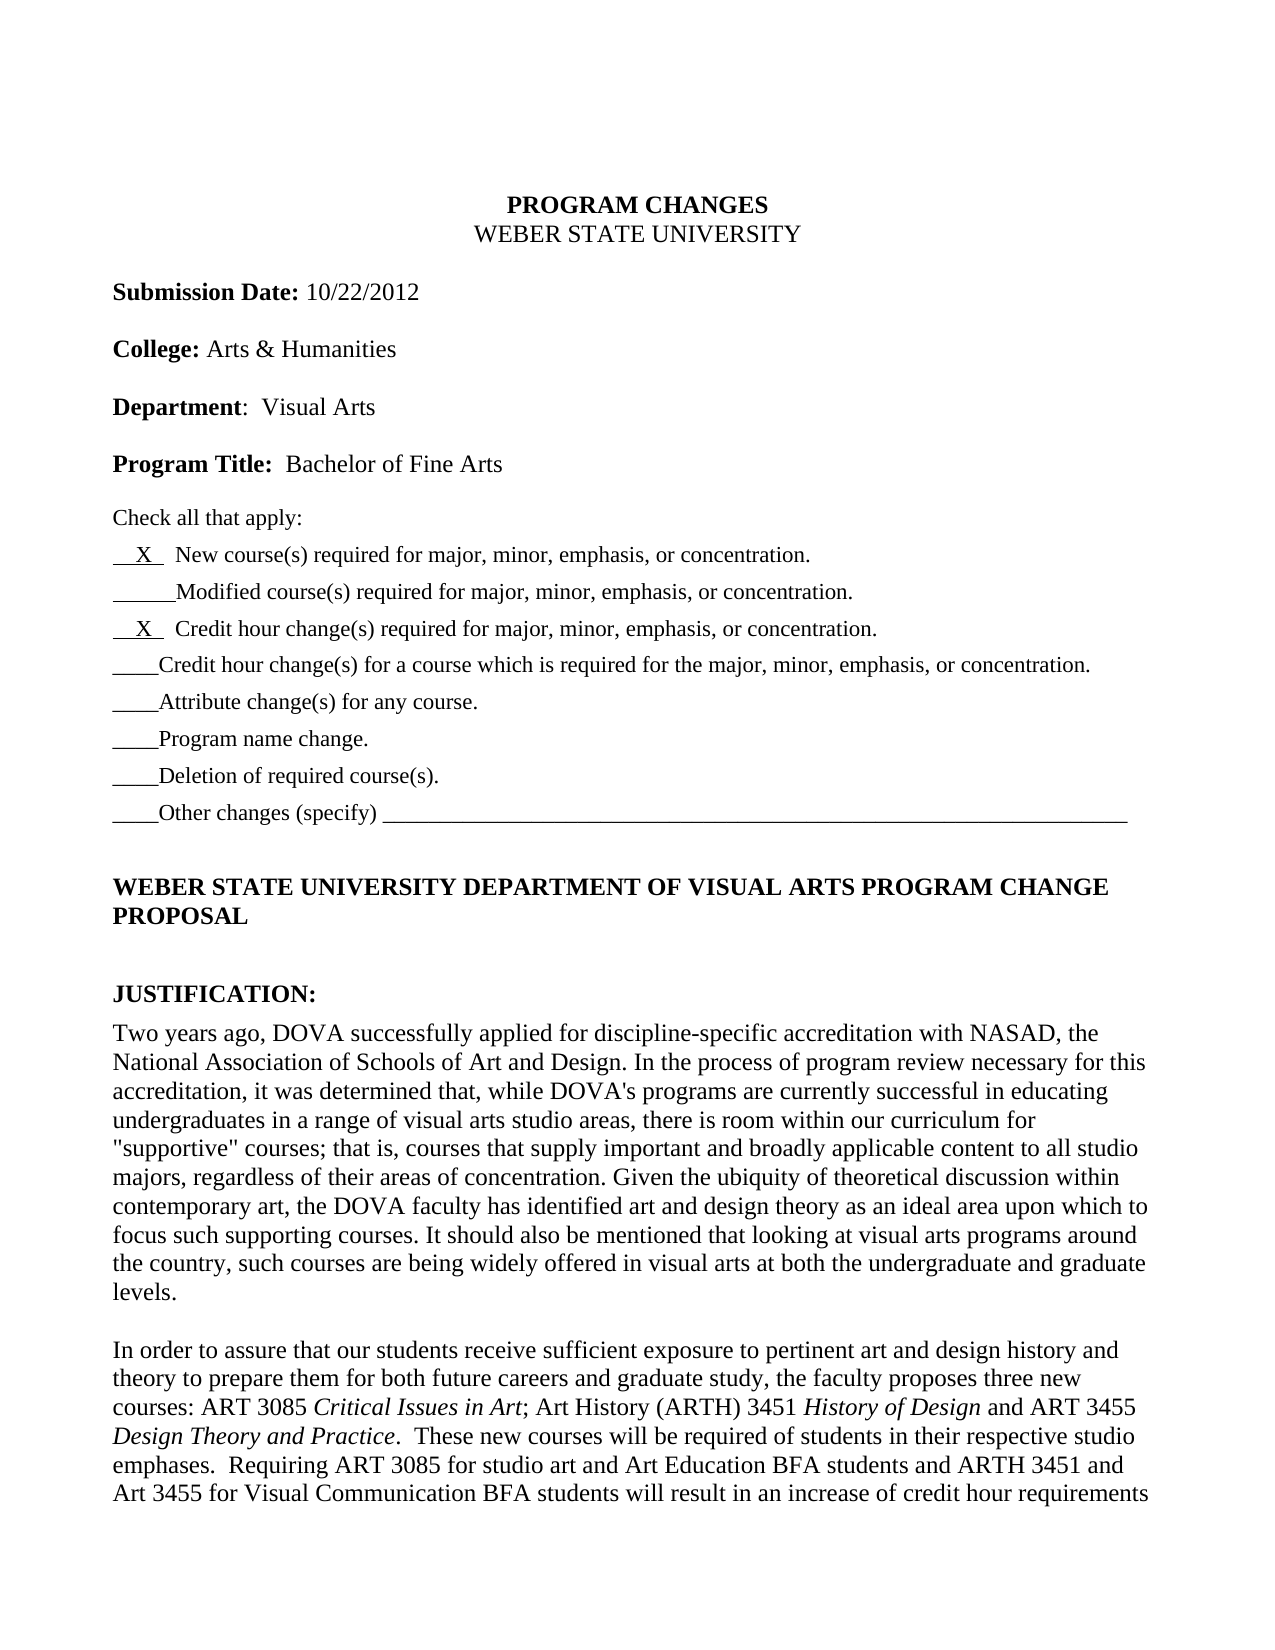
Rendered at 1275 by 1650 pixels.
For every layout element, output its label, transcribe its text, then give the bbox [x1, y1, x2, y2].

text PROGRAM CHANGES [112, 191, 1162, 219]
text Two years ago, DOVA successfully applied for discipline-specific accreditation with NASAD, the National Association of Schools of Art and Design. In the process of program review necessary for this accreditation, it was determined that, while DOVA's programs are currently successful in educating undergraduates in a range of visual arts studio areas, there is room within our curriculum for "supportive" courses; that is, courses that supply important and broadly applicable content to all studio majors, regardless of their areas of concentration. Given the ubiquity of theoretical discussion within contemporary art, the DOVA faculty has identified art and design theory as an ideal area upon which to focus such supporting courses. It should also be mentioned that looking at visual arts programs around the country, such courses are being widely offered in visual arts at both the undergraduate and graduate levels. [112, 1018, 1162, 1306]
text Check all that apply: [112, 504, 1162, 531]
text ____Other changes (specify) _________________________________________________________________ [112, 799, 1162, 825]
text Program Title: Bachelor of Fine Arts [112, 449, 1162, 478]
text WEBER STATE UNIVERSITY DEPARTMENT OF VISUAL ARTS PROGRAM CHANGE PROPOSAL [112, 872, 1162, 930]
text Modified course(s) required for major, minor, emphasis, or concentration. [112, 578, 1162, 604]
text X Credit hour change(s) required for major, minor, emphasis, or concentration. [112, 615, 1162, 641]
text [112, 1335, 1162, 1507]
text ____Credit hour change(s) for a course which is required for the major, minor, emphasis, or concentration. [112, 652, 1162, 678]
text ____Deletion of required course(s). [112, 762, 1162, 788]
text X New course(s) required for major, minor, emphasis, or concentration. [112, 541, 1162, 568]
text ____Program name change. [112, 725, 1162, 751]
text JUSTIFICATION: [112, 979, 1162, 1008]
text ____Attribute change(s) for any course. [112, 688, 1162, 715]
text College: Arts & Humanities [112, 334, 1162, 363]
text Department: Visual Arts [112, 392, 1162, 421]
text Submission Date: 10/22/2012 [112, 277, 1162, 306]
text WEBER STATE UNIVERSITY [112, 219, 1162, 248]
